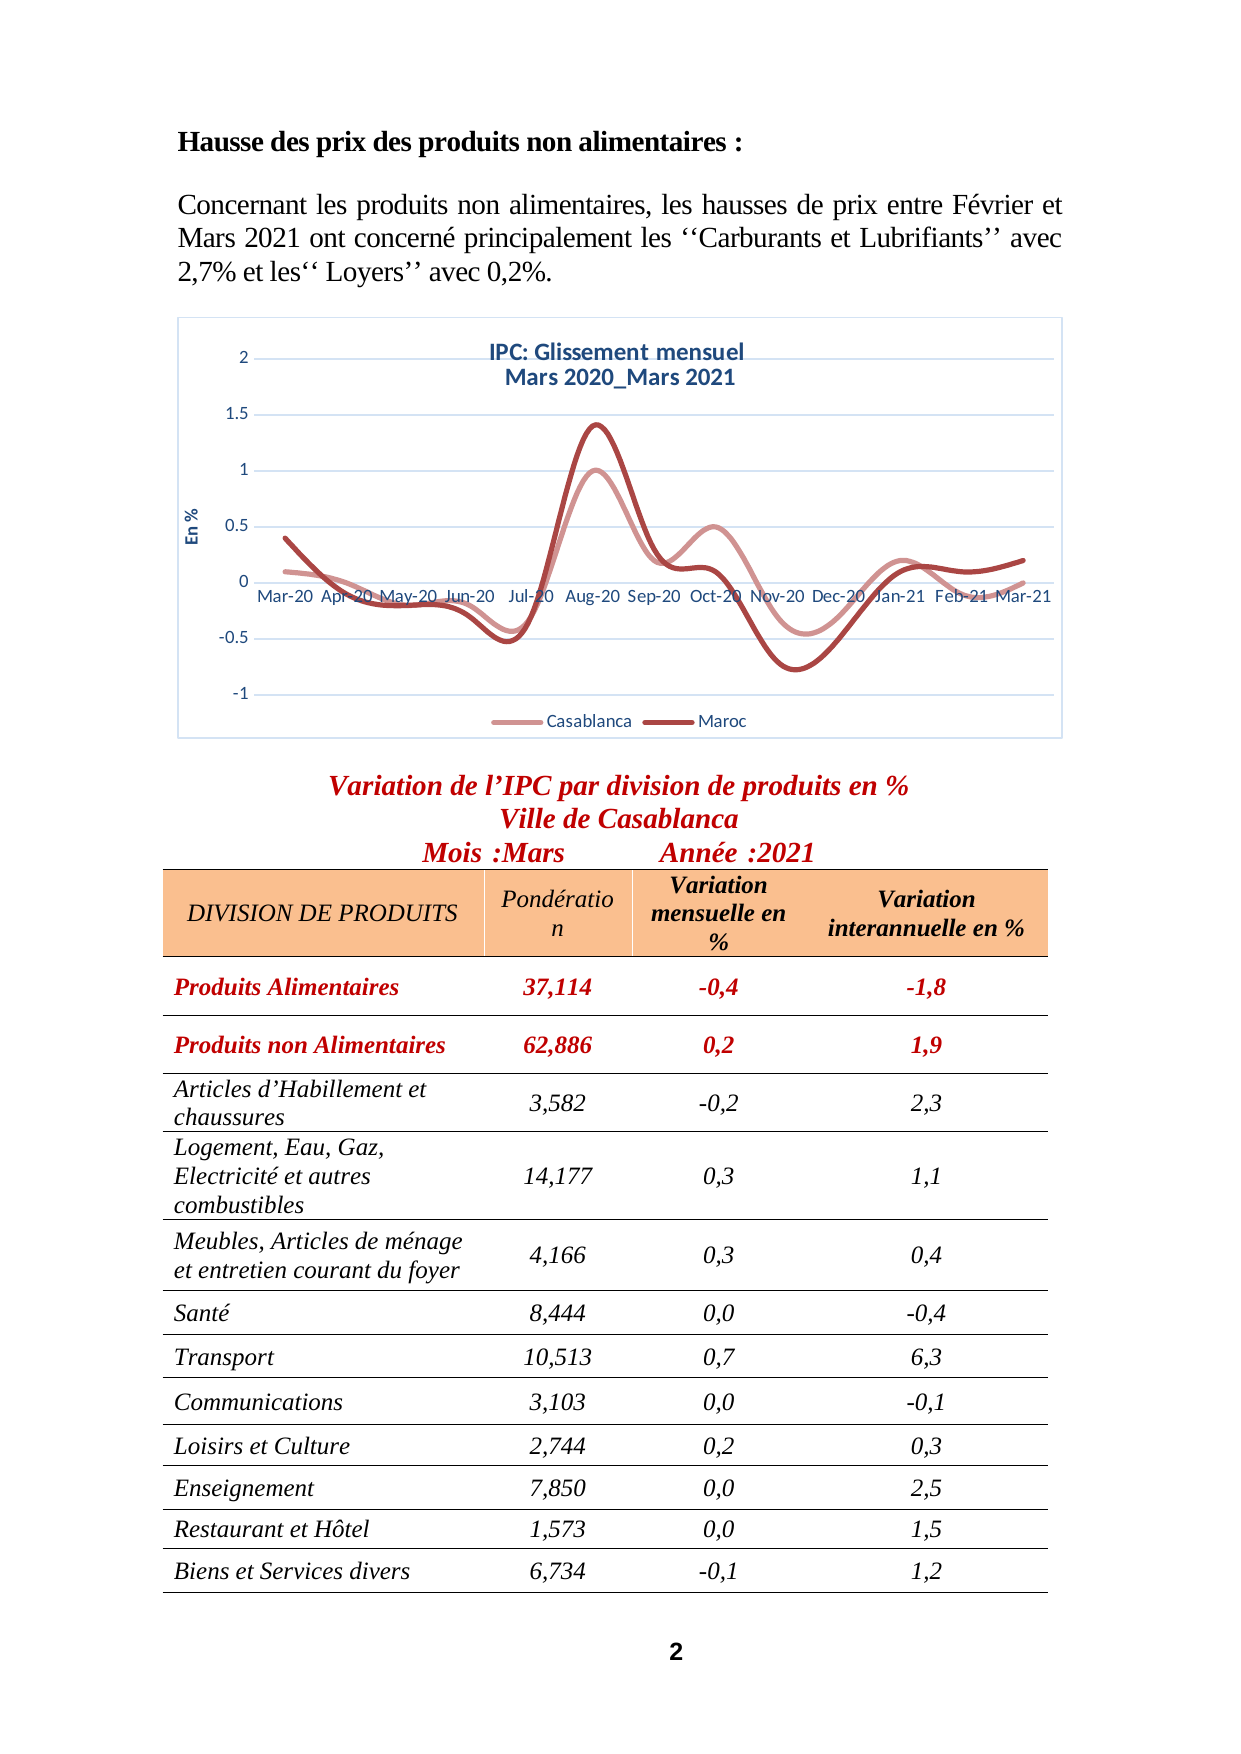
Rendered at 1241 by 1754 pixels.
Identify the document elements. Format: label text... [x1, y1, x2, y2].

table_cell Biens et Services divers [163, 1549, 484, 1592]
table_cell 0,2 [633, 1425, 807, 1465]
table_cell 0,3 [633, 1220, 807, 1290]
table_cell 4,166 [485, 1220, 632, 1290]
table_cell 62,886 [485, 1016, 632, 1073]
table_cell -0,2 [633, 1074, 807, 1131]
table_cell Logement, Eau, Gaz, Electricité et autres combustibles [163, 1132, 484, 1218]
table_cell 1,573 [485, 1510, 632, 1548]
table_cell 10,513 [485, 1335, 632, 1377]
text Hausse des prix des produits non alimentaires : [177, 124, 1063, 158]
table_cell Articles d’Habillement et chaussures [163, 1074, 484, 1131]
table_cell 0,3 [633, 1132, 807, 1218]
table_cell 1,2 [807, 1549, 1048, 1592]
table_cell 2,744 [485, 1425, 632, 1465]
table_cell 0,4 [807, 1220, 1048, 1290]
table_cell 8,444 [485, 1291, 632, 1334]
table_cell Produits non Alimentaires [163, 1016, 484, 1073]
text Variation de l’IPC par division de produits en % [177, 768, 1063, 802]
table_cell 14,177 [485, 1132, 632, 1218]
table_cell 0,0 [633, 1291, 807, 1334]
text Ville de Casablanca [177, 802, 1063, 835]
table_header Pondération [485, 870, 632, 956]
table_cell 0,0 [633, 1510, 807, 1548]
table_header Variation mensuelle en % [633, 870, 807, 956]
table_cell 3,582 [485, 1074, 632, 1131]
table_cell Restaurant et Hôtel [163, 1510, 484, 1548]
table_cell Produits Alimentaires [163, 957, 484, 1015]
table_cell 37,114 [485, 957, 632, 1015]
table_cell 6,3 [807, 1335, 1048, 1377]
table_cell 3,103 [485, 1378, 632, 1424]
text Concernant les produits non alimentaires, les hausses de prix entre Février et Mars 2021 ont concerné principalement les ‘‘Carburants et Lubrifiants’’ avec 2,7% et les‘‘ Loyers’’ avec 0,2%. [177, 187, 1063, 288]
table_cell 0,0 [633, 1466, 807, 1509]
table_cell 0,2 [633, 1016, 807, 1073]
table_cell Loisirs et Culture [163, 1425, 484, 1465]
table_cell -0,1 [633, 1549, 807, 1592]
table_cell 1,1 [807, 1132, 1048, 1218]
table_cell 0,0 [633, 1378, 807, 1424]
table_header Variation interannuelle en % [807, 870, 1048, 956]
table_cell 0,7 [633, 1335, 807, 1377]
table_header DIVISION DE PRODUITS [163, 870, 484, 956]
table_cell 1,5 [807, 1510, 1048, 1548]
table_cell Enseignement [163, 1466, 484, 1509]
table_cell 2,3 [807, 1074, 1048, 1131]
table_cell 0,3 [807, 1425, 1048, 1465]
table_cell Communications [163, 1378, 484, 1424]
table_cell Meubles, Articles de ménage et entretien courant du foyer [163, 1220, 484, 1290]
table_cell 2,5 [807, 1466, 1048, 1509]
table_cell Transport [163, 1335, 484, 1377]
table_cell -0,4 [633, 957, 807, 1015]
table_cell 7,850 [485, 1466, 632, 1509]
table_cell Santé [163, 1291, 484, 1334]
table_cell -0,1 [807, 1378, 1048, 1424]
text Mois :Mars Année :2021 [177, 835, 1063, 869]
table_cell 1,9 [807, 1016, 1048, 1073]
table_cell -1,8 [807, 957, 1048, 1015]
table_cell -0,4 [807, 1291, 1048, 1334]
table_cell 6,734 [485, 1549, 632, 1592]
